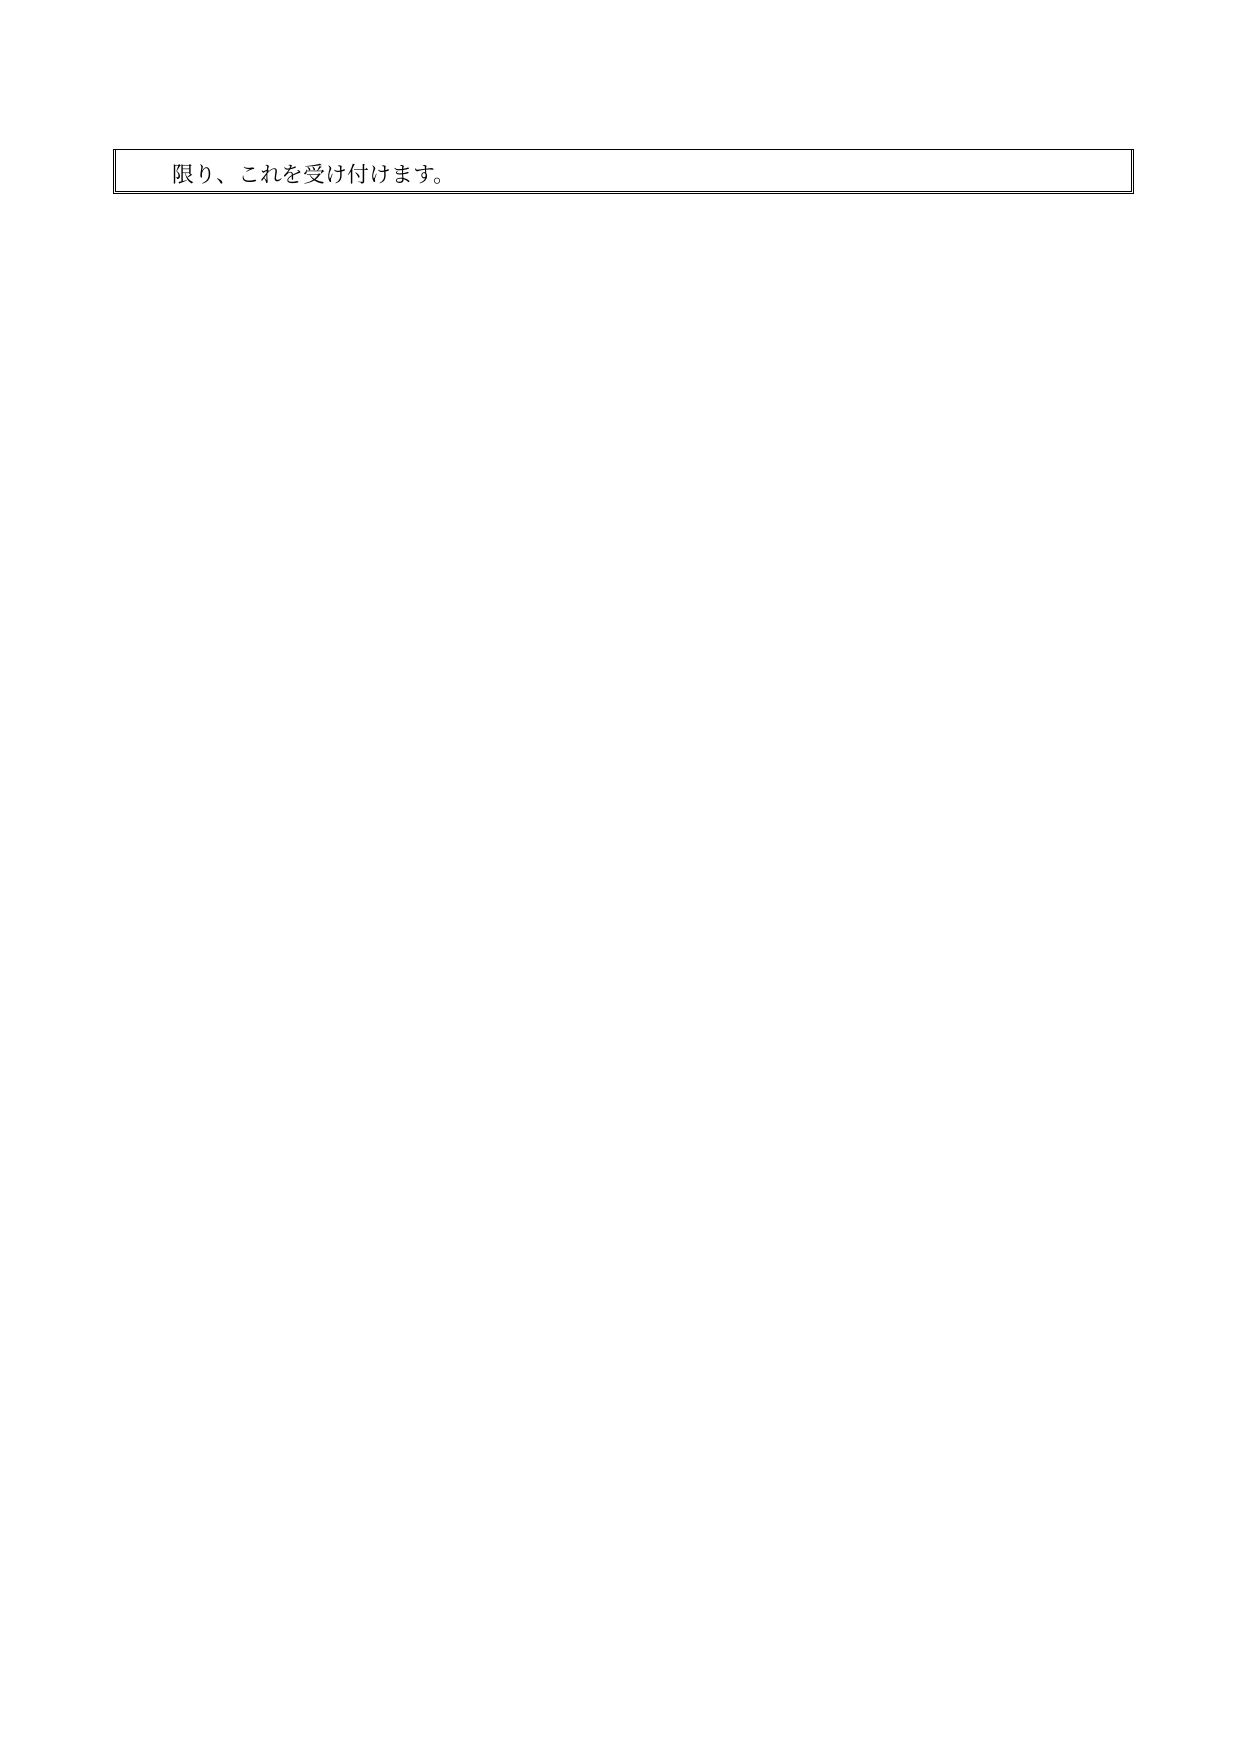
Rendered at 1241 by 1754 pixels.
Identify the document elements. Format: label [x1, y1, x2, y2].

table_cell [116, 150, 1131, 191]
